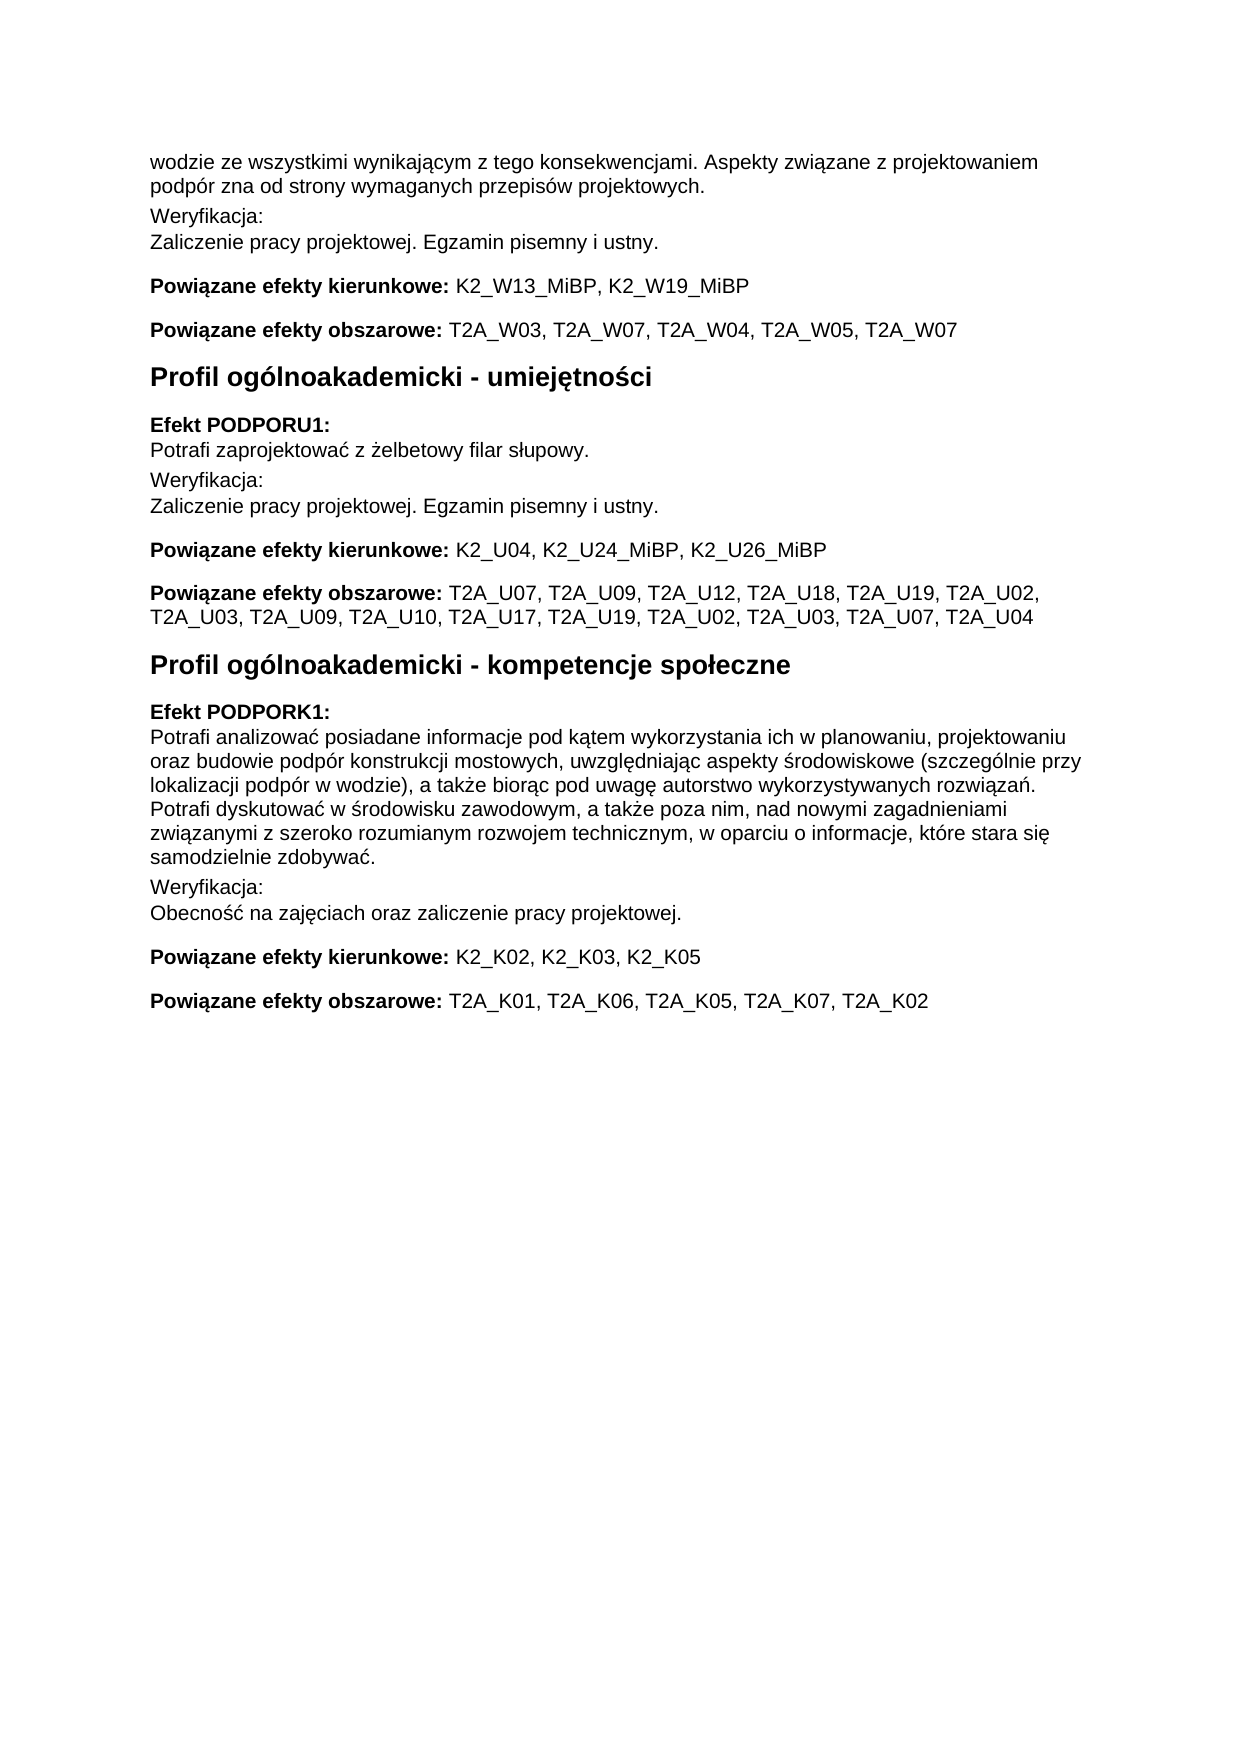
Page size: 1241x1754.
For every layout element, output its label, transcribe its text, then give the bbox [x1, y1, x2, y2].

text Potrafi analizować posiadane informacje pod kątem wykorzystania ich w planowaniu, projektowaniu oraz budowie podpór konstrukcji mostowych, uwzględniając aspekty środowiskowe (szczególnie przy lokalizacji podpór w wodzie), a także biorąc pod uwagę autorstwo wykorzystywanych rozwiązań. Potrafi dyskutować w środowisku zawodowym, a także poza nim, nad nowymi zagadnieniami związanymi z szeroko rozumianym rozwojem technicznym, w oparciu o informacje, które stara się samodzielnie zdobywać. [150, 725, 1090, 869]
text Obecność na zajęciach oraz zaliczenie pracy projektowej. [150, 901, 1090, 925]
text Weryfikacja: [150, 204, 1090, 228]
subtitle Profil ogólnoakademicki - umiejętności [150, 361, 1090, 393]
text Zaliczenie pracy projektowej. Egzamin pisemny i ustny. [150, 494, 1090, 518]
text Powiązane efekty kierunkowe: K2_U04, K2_U24_MiBP, K2_U26_MiBP [150, 537, 1090, 561]
subtitle Profil ogólnoakademicki - kompetencje społeczne [150, 649, 1090, 680]
text Zaliczenie pracy projektowej. Egzamin pisemny i ustny. [150, 230, 1090, 254]
text Powiązane efekty obszarowe: T2A_W03, T2A_W07, T2A_W04, T2A_W05, T2A_W07 [150, 318, 1090, 342]
text Potrafi zaprojektować z żelbetowy filar słupowy. [150, 437, 1090, 461]
text Weryfikacja: [150, 468, 1090, 492]
text Powiązane efekty obszarowe: T2A_K01, T2A_K06, T2A_K05, T2A_K07, T2A_K02 [150, 988, 1090, 1012]
text Powiązane efekty obszarowe: T2A_U07, T2A_U09, T2A_U12, T2A_U18, T2A_U19, T2A_U02, T2A_U03, T2A_U09, T2A_U10, T2A_U17, T2A_U19, T2A_U02, T2A_U03, T2A_U07, T2A_U04 [150, 581, 1090, 629]
text Powiązane efekty kierunkowe: K2_W13_MiBP, K2_W19_MiBP [150, 274, 1090, 298]
text Efekt PODPORK1: [150, 700, 1090, 724]
text Weryfikacja: [150, 875, 1090, 899]
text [150, 150, 1090, 198]
text Efekt PODPORU1: [150, 412, 1090, 436]
text Powiązane efekty kierunkowe: K2_K02, K2_K03, K2_K05 [150, 945, 1090, 969]
